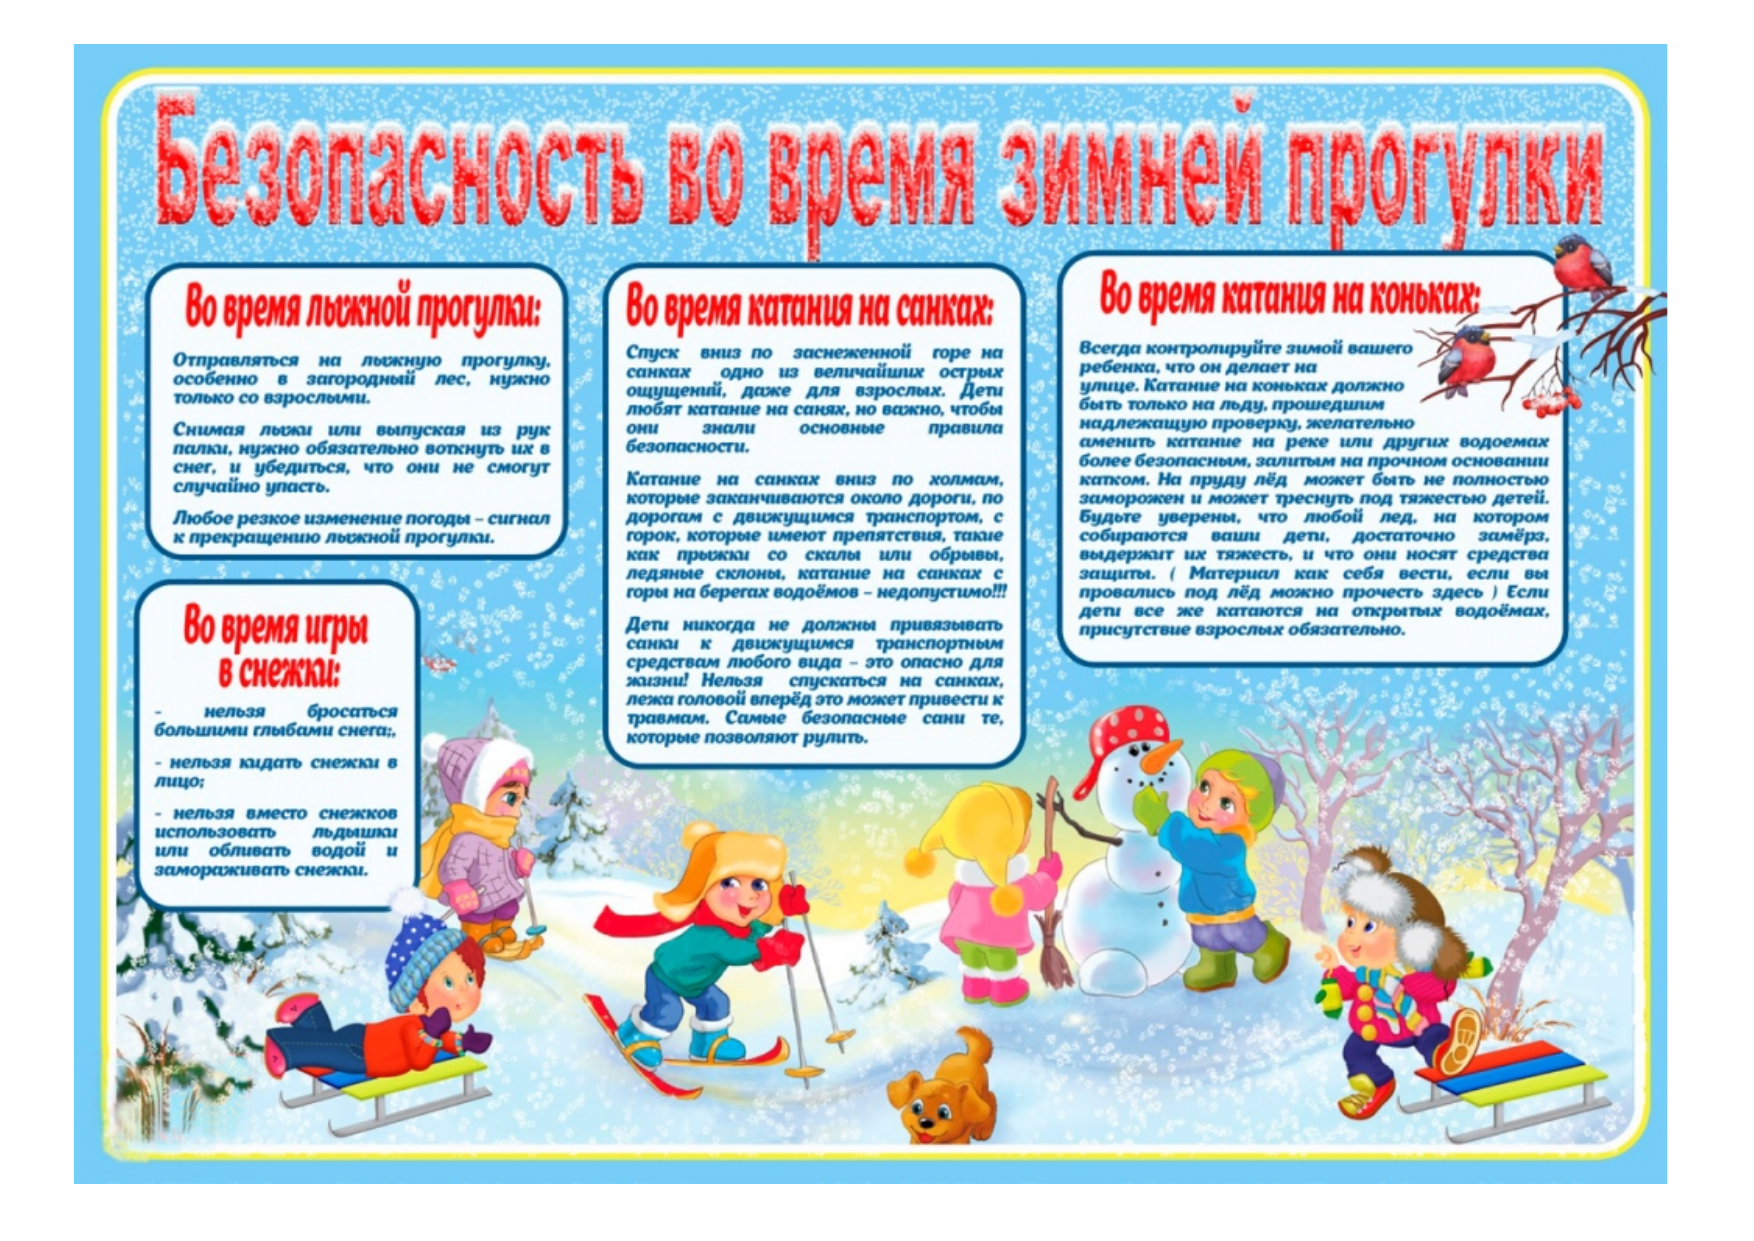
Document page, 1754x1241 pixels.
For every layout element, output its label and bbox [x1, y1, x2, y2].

picture [73, 44, 1668, 1184]
